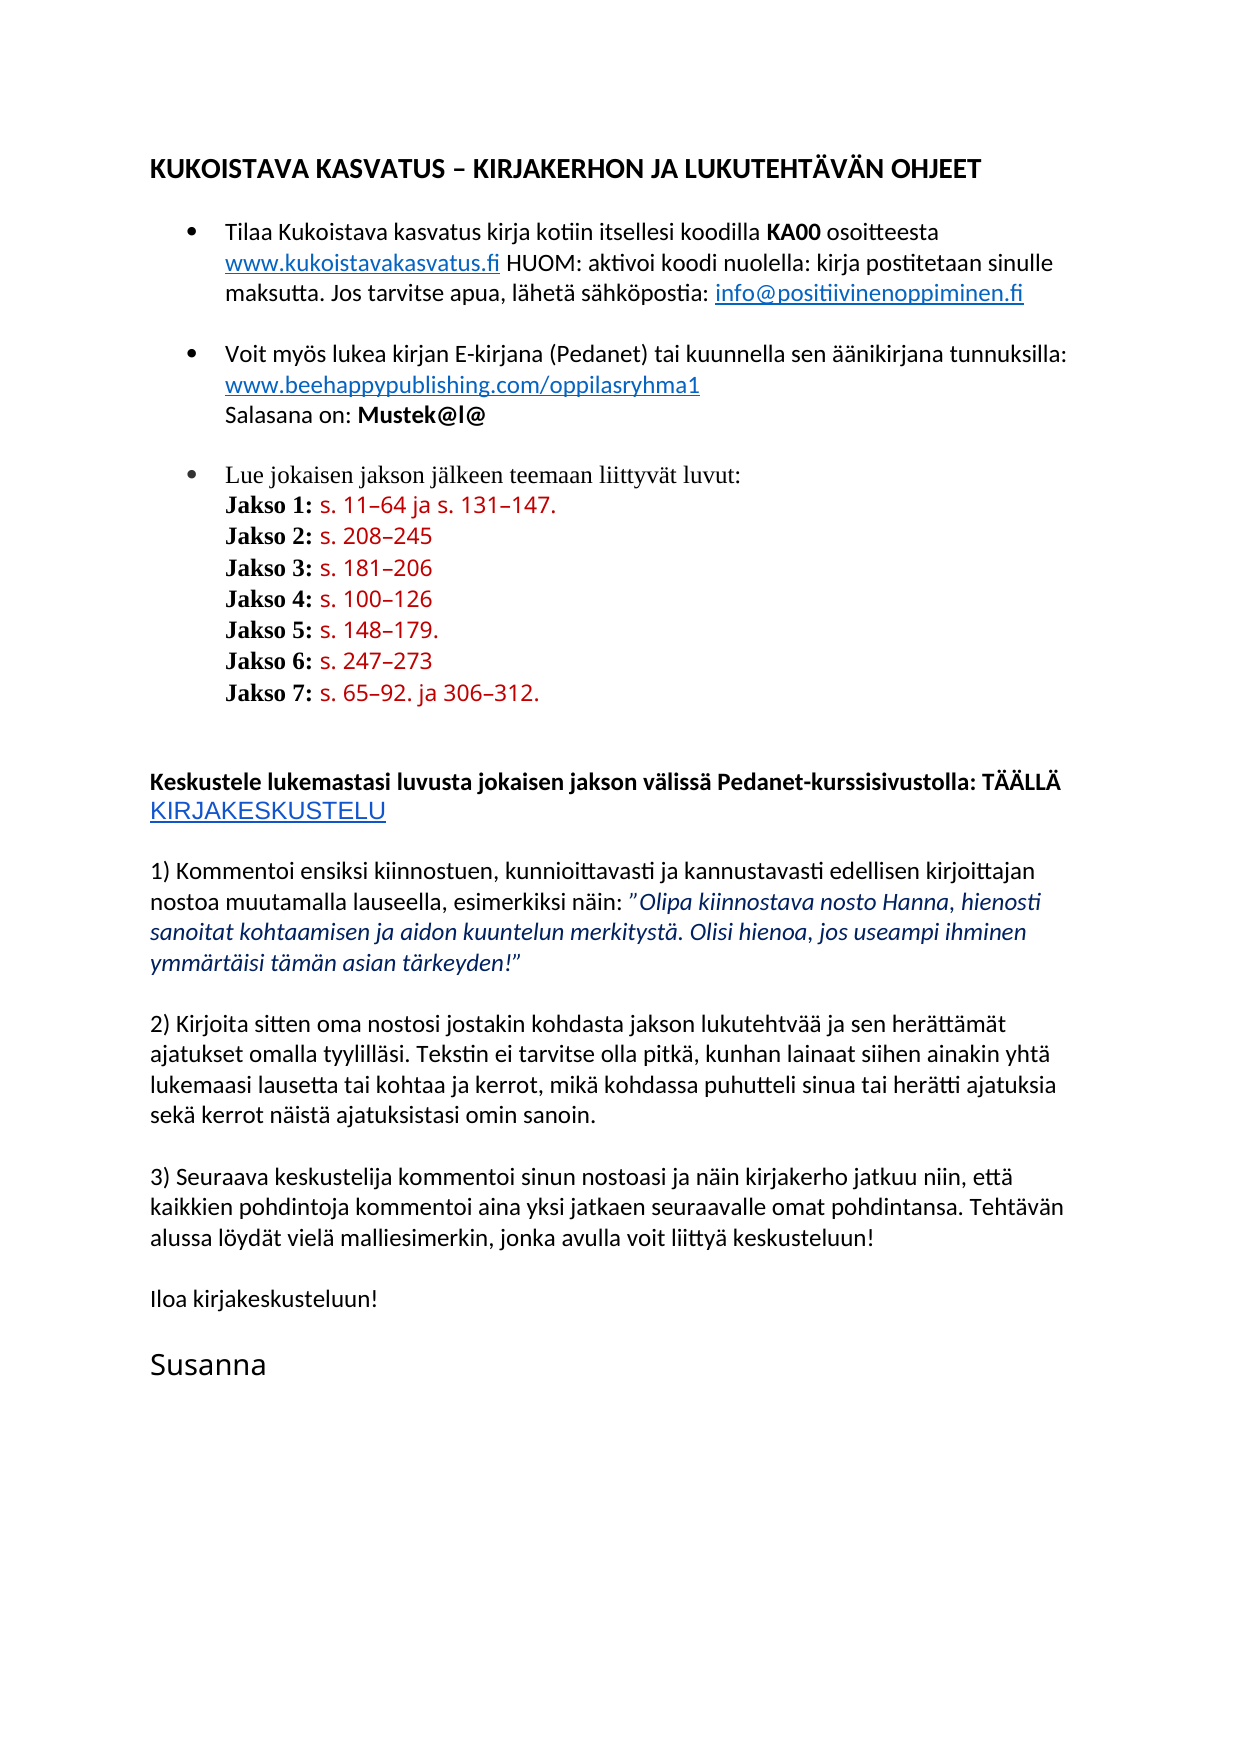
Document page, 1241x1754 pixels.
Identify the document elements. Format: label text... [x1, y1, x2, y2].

list Lue jokaisen jakson jälkeen teemaan liittyvät luvut: Jakso 1: s. 11–64 ja s. 131–147. Jakso 2: s. 208–245 Jakso 3: s. 181–206 Jakso 4: s. 100–126 Jakso 5: s. 148–179. Jakso 6: s. 247–273 Jakso 7: s. 65–92. ja 306–312. [187, 460, 1090, 737]
list Tilaa Kukoistava kasvatus kirja kotiin itsellesi koodilla KA00 osoitteesta www.kukoistavakasvatus.fi HUOM: aktivoi koodi nuolella: kirja postitetaan sinulle maksutta. Jos tarvitse apua, lähetä sähköpostia: info@positiivinenoppiminen.fi [187, 216, 1090, 338]
text Keskustele lukemastasi luvusta jokaisen jakson välissä Pedanet-kurssisivustolla: TÄÄLLÄ [150, 766, 1090, 796]
text KIRJAKESKUSTELU [150, 796, 1090, 825]
text 1) Kommentoi ensiksi kiinnostuen, kunnioittavasti ja kannustavasti edellisen kirjoittajan nostoa muutamalla lauseella, esimerkiksi näin: ”Olipa kiinnostava nosto Hanna, hienosti sanoitat kohtaamisen ja aidon kuuntelun merkitystä. Olisi hienoa, jos useampi ihminen ymmärtäisi tämän asian tärkeyden!” 2) Kirjoita sitten oma nostosi jostakin kohdasta jakson lukutehtvää ja sen herättämät ajatukset omalla tyylilläsi. Tekstin ei tarvitse olla pitkä, kunhan lainaat siihen ainakin yhtä lukemaasi lausetta tai kohtaa ja kerrot, mikä kohdassa puhutteli sinua tai herätti ajatuksia sekä kerrot näistä ajatuksistasi omin sanoin. 3) Seuraava keskustelija kommentoi sinun nostoasi ja näin kirjakerho jatkuu niin, että kaikkien pohdintoja kommentoi aina yksi jatkaen seuraavalle omat pohdintansa. Tehtävän alussa löydät vielä malliesimerkin, jonka avulla voit liittyä keskusteluun! Iloa kirjakeskusteluun! Susanna [150, 825, 1090, 1383]
list Voit myös lukea kirjan E-kirjana (Pedanet) tai kuunnella sen äänikirjana tunnuksilla: www.beehappypublishing.com/oppilasryhma1 Salasana on: Mustek@l@ [187, 338, 1090, 460]
text KUKOISTAVA KASVATUS – KIRJAKERHON JA LUKUTEHTÄVÄN OHJEET [150, 150, 1090, 186]
